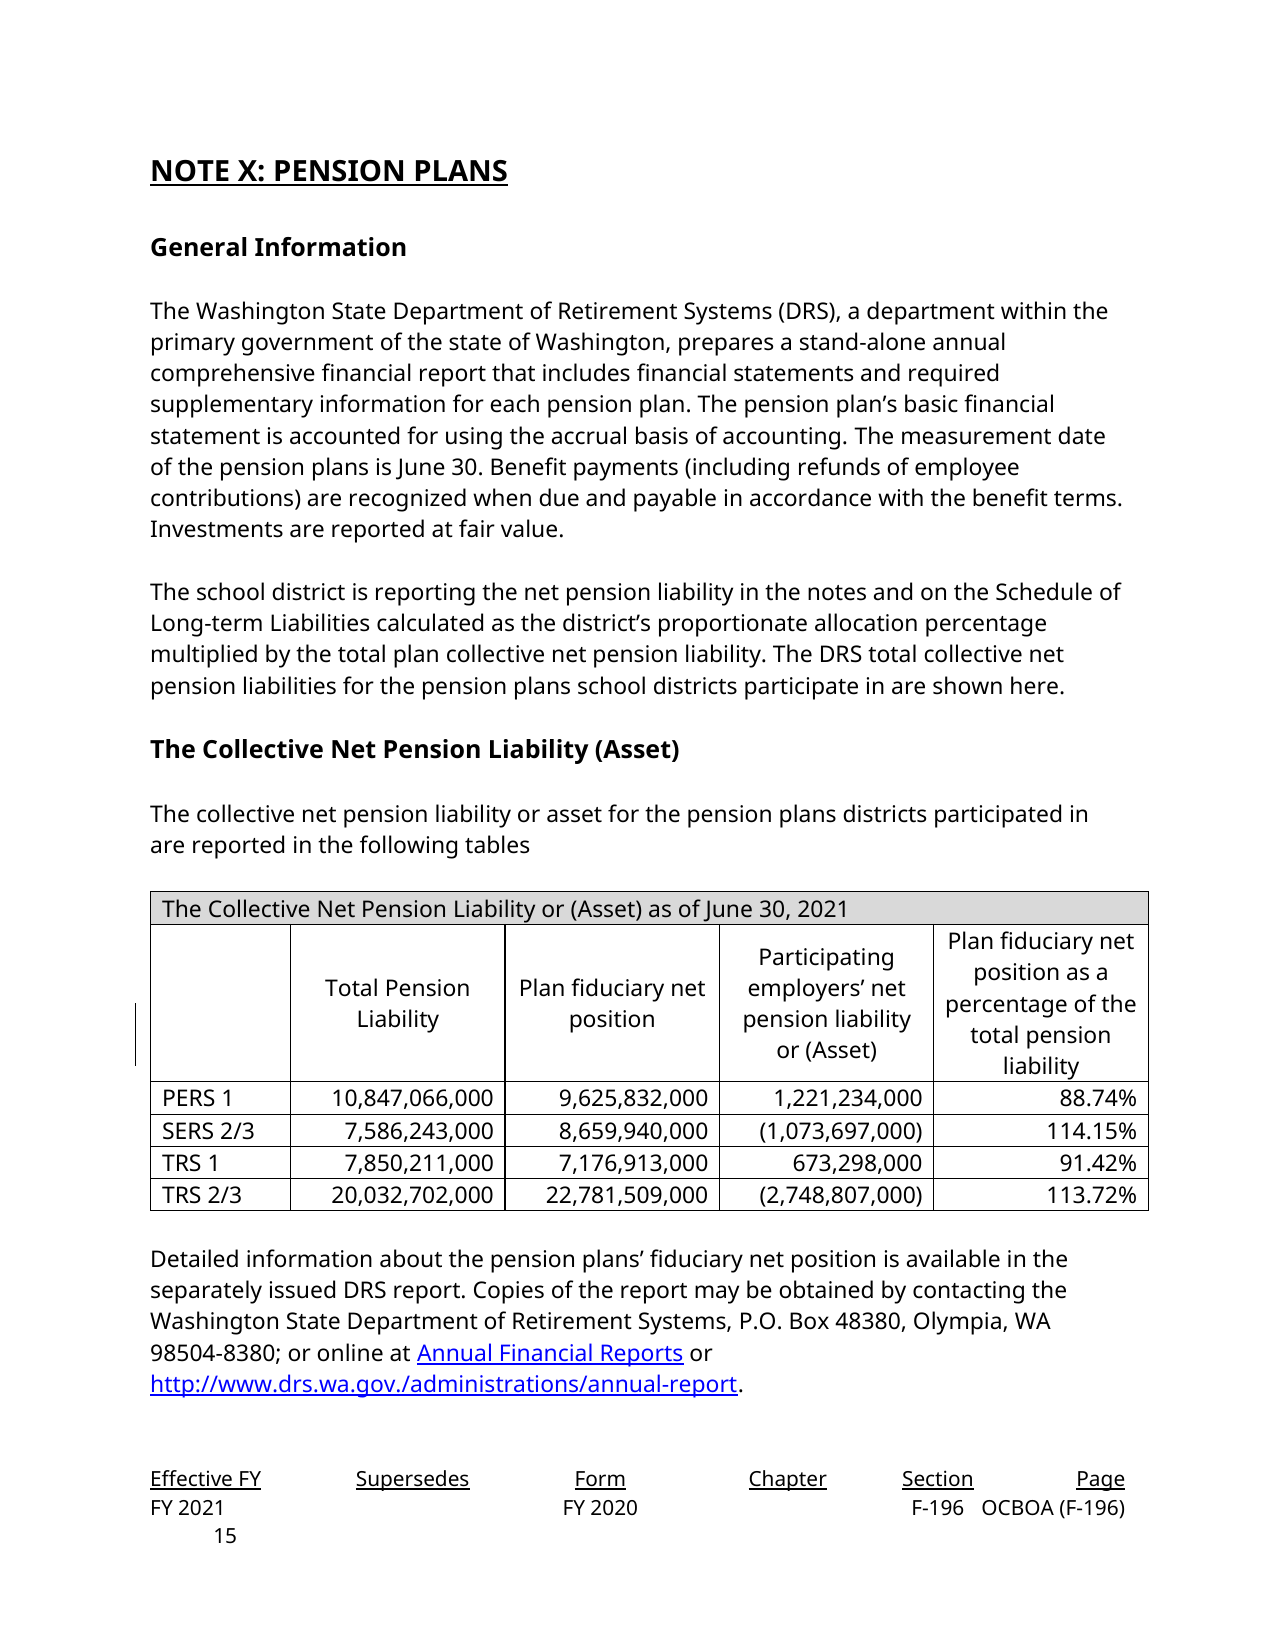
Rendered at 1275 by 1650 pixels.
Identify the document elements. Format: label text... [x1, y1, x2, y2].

table_cell 88.74% [934, 1082, 1148, 1113]
table_cell 1,221,234,000 [720, 1082, 933, 1113]
table_cell SERS 2/3 [151, 1115, 290, 1146]
table_cell 22,781,509,000 [506, 1179, 719, 1210]
table_cell 7,850,211,000 [291, 1147, 504, 1178]
table_cell 7,586,243,000 [291, 1115, 504, 1146]
table_cell (1,073,697,000) [720, 1115, 933, 1146]
text Detailed information about the pension plans’ fiduciary net position is available in the separately issued DRS report. Copies of the report may be obtained by contacting the Washington State Department of Retirement Systems, P.O. Box 48380, Olympia, WA 98504-8380; or online at Annual Financial Reports or http://www.drs.wa.gov./administrations/annual-report. [150, 1243, 1125, 1399]
text The collective net pension liability or asset for the pension plans districts participated in are reported in the following tables [150, 797, 1125, 860]
text The school district is reporting the net pension liability in the notes and on the Schedule of Long-term Liabilities calculated as the district’s proportionate allocation percentage multiplied by the total plan collective net pension liability. The DRS total collective net pension liabilities for the pension plans school districts participate in are shown here. [150, 576, 1125, 701]
table_header The Collective Net Pension Liability or (Asset) as of June 30, 2021 [151, 892, 1148, 924]
table_cell 91.42% [934, 1147, 1148, 1178]
table_cell (2,748,807,000) [720, 1179, 933, 1210]
table_cell Plan fiduciary net position [506, 925, 719, 1081]
text The Washington State Department of Retirement Systems (DRS), a department within the primary government of the state of Washington, prepares a stand-alone annual comprehensive financial report that includes financial statements and required supplementary information for each pension plan. The pension plan’s basic financial statement is accounted for using the accrual basis of accounting. The measurement date of the pension plans is June 30. Benefit payments (including refunds of employee contributions) are recognized when due and payable in accordance with the benefit terms. Investments are reported at fair value. [150, 295, 1125, 545]
table_cell 114.15% [934, 1115, 1148, 1146]
table_cell [151, 925, 290, 1081]
table_cell TRS 1 [151, 1147, 290, 1178]
table_cell 10,847,066,000 [291, 1082, 504, 1113]
table_cell TRS 2/3 [151, 1179, 290, 1210]
table_cell 9,625,832,000 [506, 1082, 719, 1113]
table_cell PERS 1 [151, 1082, 290, 1113]
table_cell 7,176,913,000 [506, 1147, 719, 1178]
table_cell Plan fiduciary net position as a percentage of the total pension liability [934, 925, 1148, 1081]
table_cell 113.72% [934, 1179, 1148, 1210]
table_cell 8,659,940,000 [506, 1115, 719, 1146]
table_cell Total Pension Liability [291, 925, 504, 1081]
table_cell 20,032,702,000 [291, 1179, 504, 1210]
text The Collective Net Pension Liability (Asset) [150, 732, 1125, 766]
subtitle General Information [150, 229, 1125, 263]
table_cell Participating employers’ net pension liabilityor (Asset) [720, 925, 933, 1081]
table_cell 673,298,000 [720, 1147, 933, 1178]
subtitle Note X: PENSION PLANS [150, 150, 1102, 190]
